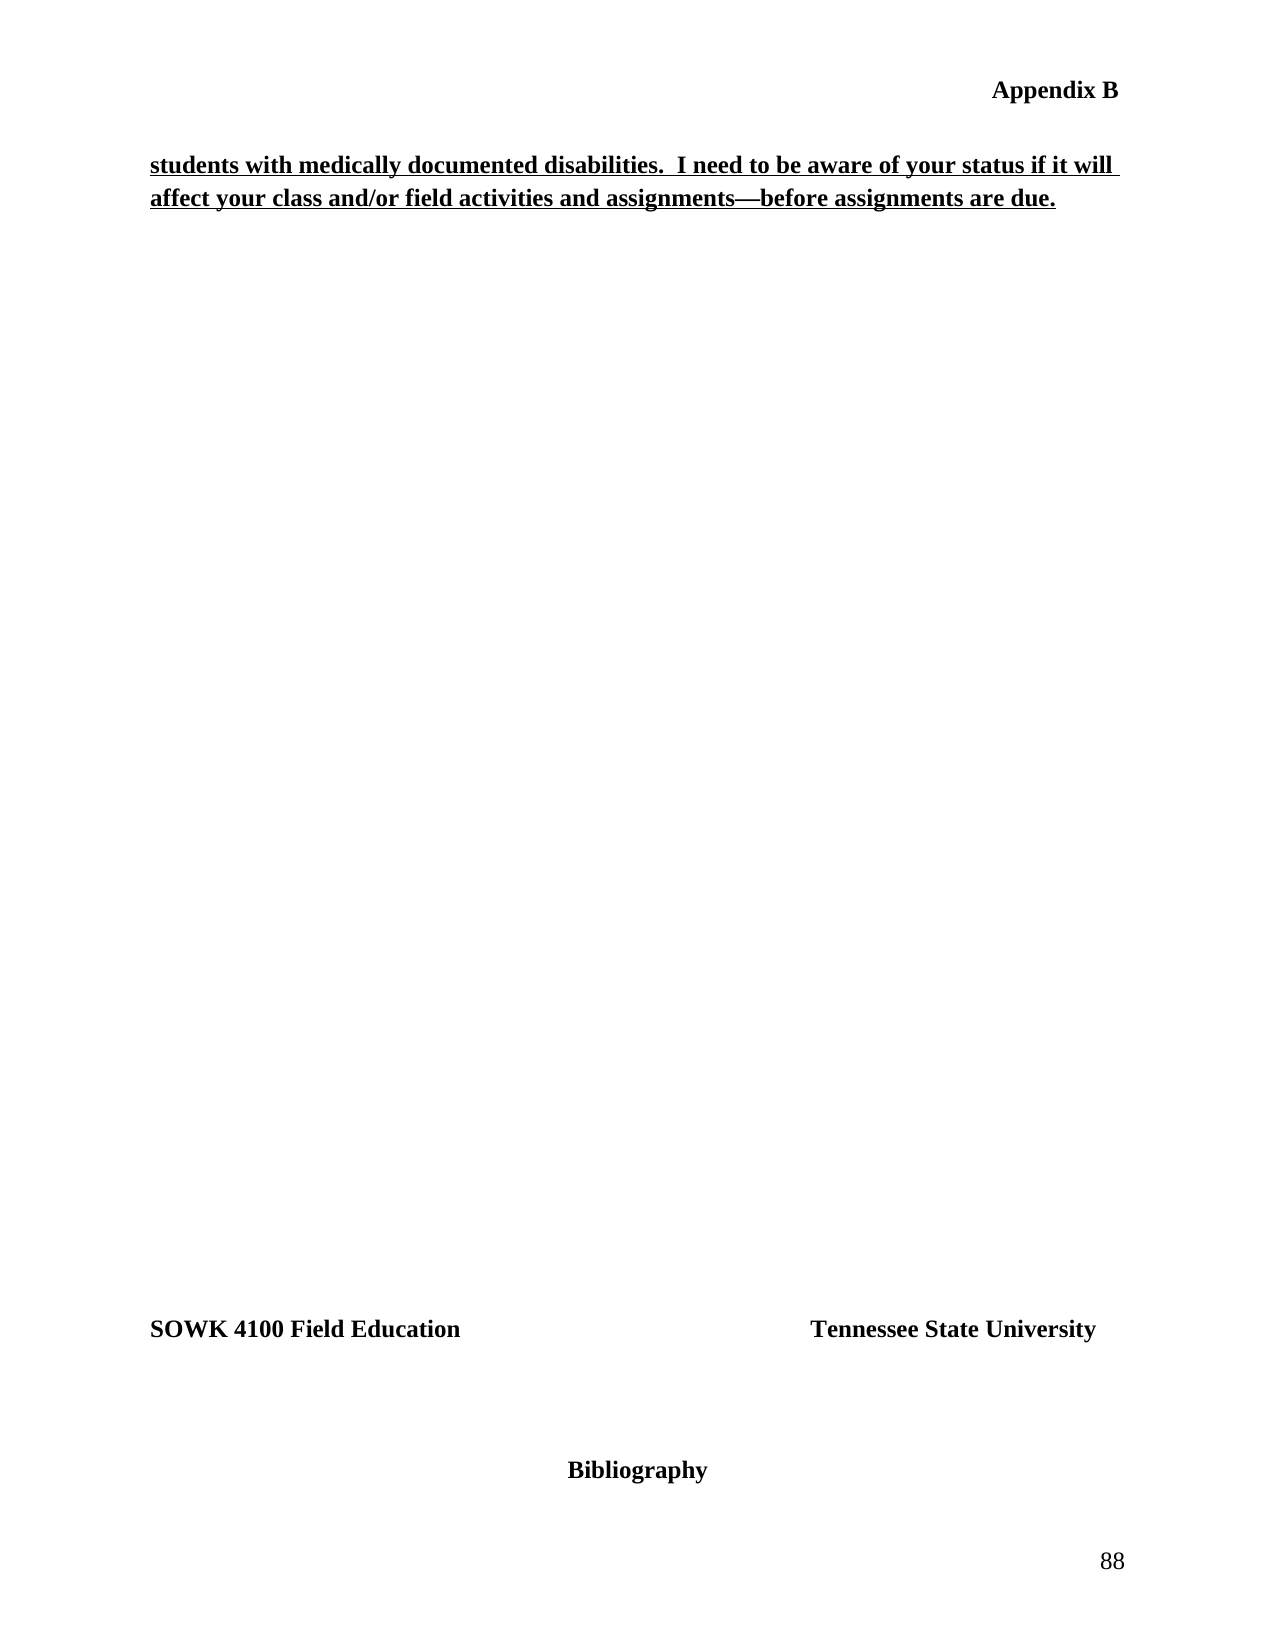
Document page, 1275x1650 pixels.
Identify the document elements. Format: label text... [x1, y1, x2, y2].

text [150, 150, 1125, 212]
text SOWK 4100 Field Education Tennessee State University [150, 1314, 1125, 1376]
text Bibliography [150, 1455, 1125, 1483]
